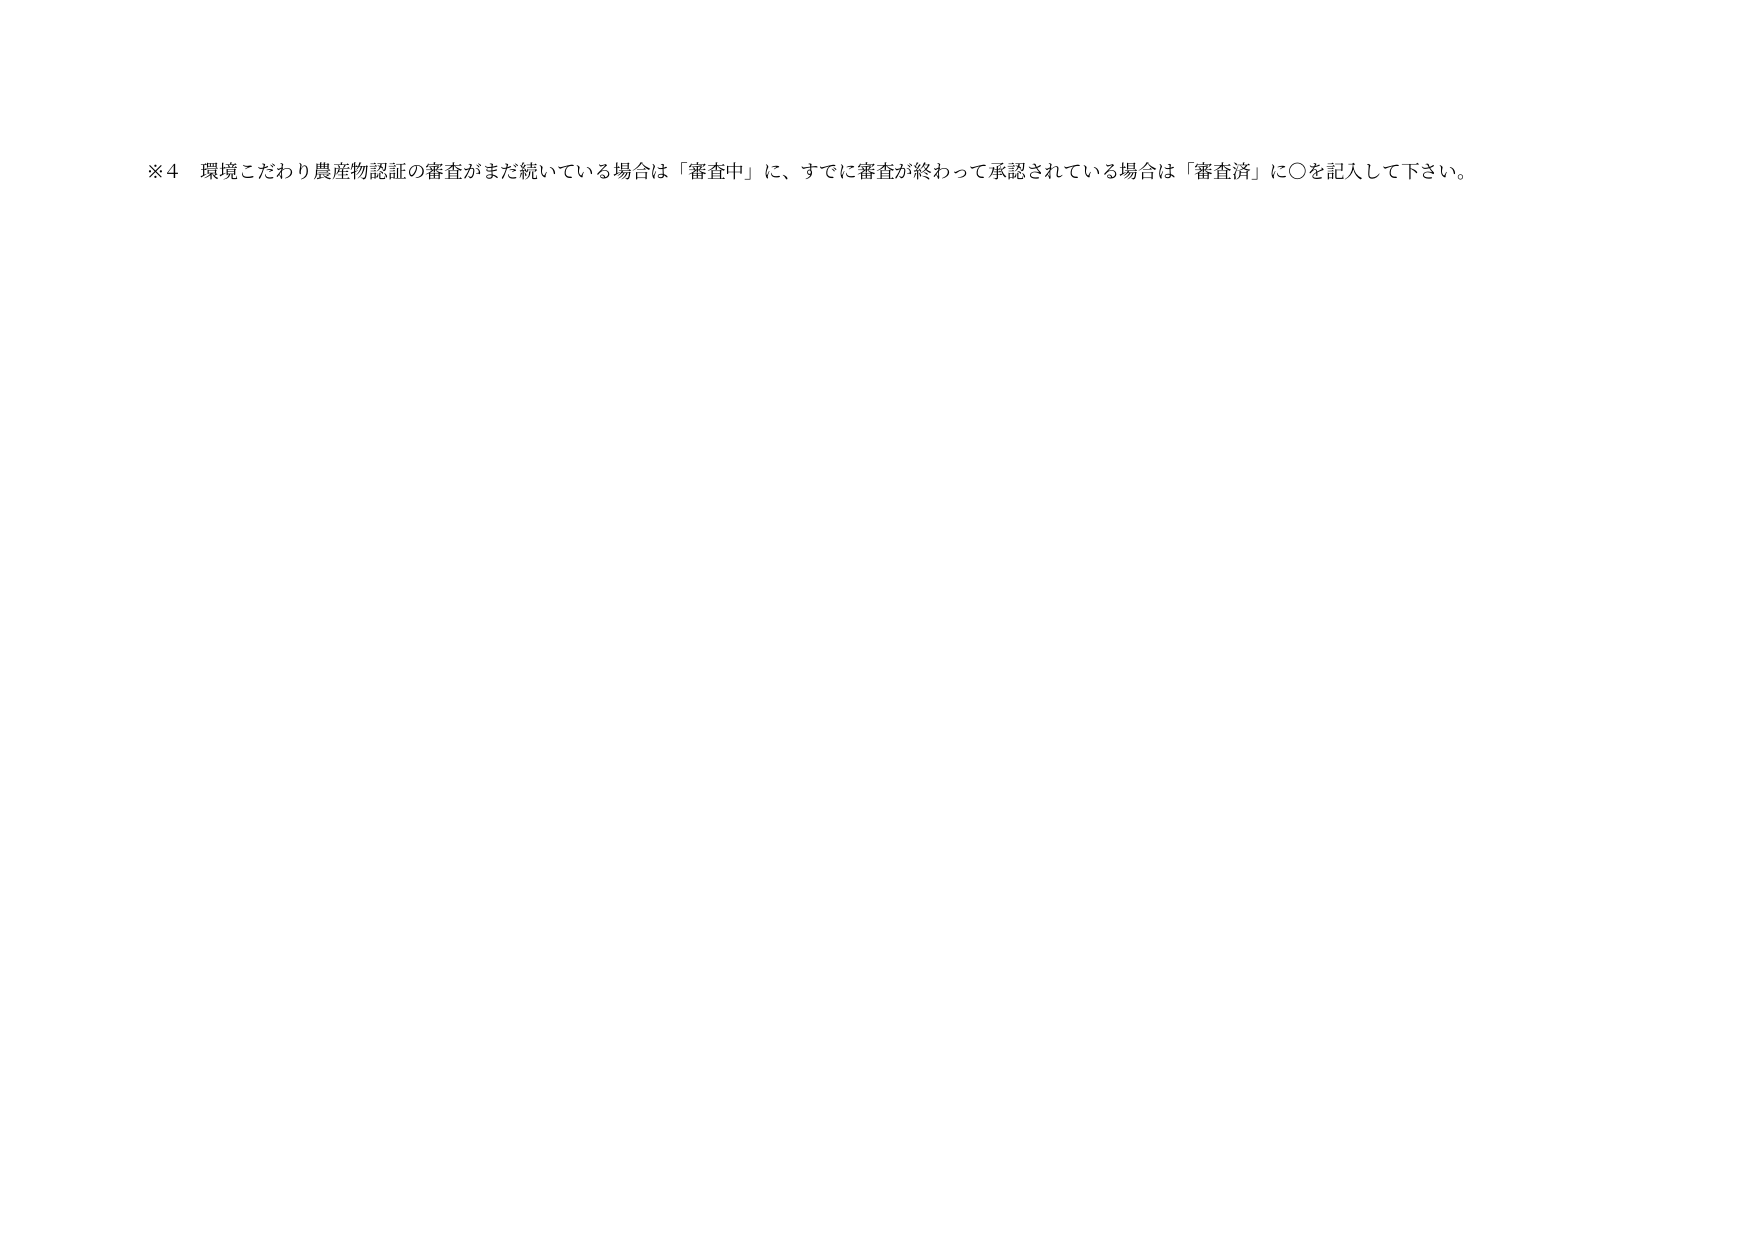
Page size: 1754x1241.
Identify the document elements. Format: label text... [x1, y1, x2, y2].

text ※４ 環境こだわり農産物認証の審査がまだ続いている場合は「審査中」に、すでに審査が終わって承認されている場合は「審査済」に○を記入して下さい。 [148, 151, 1606, 189]
